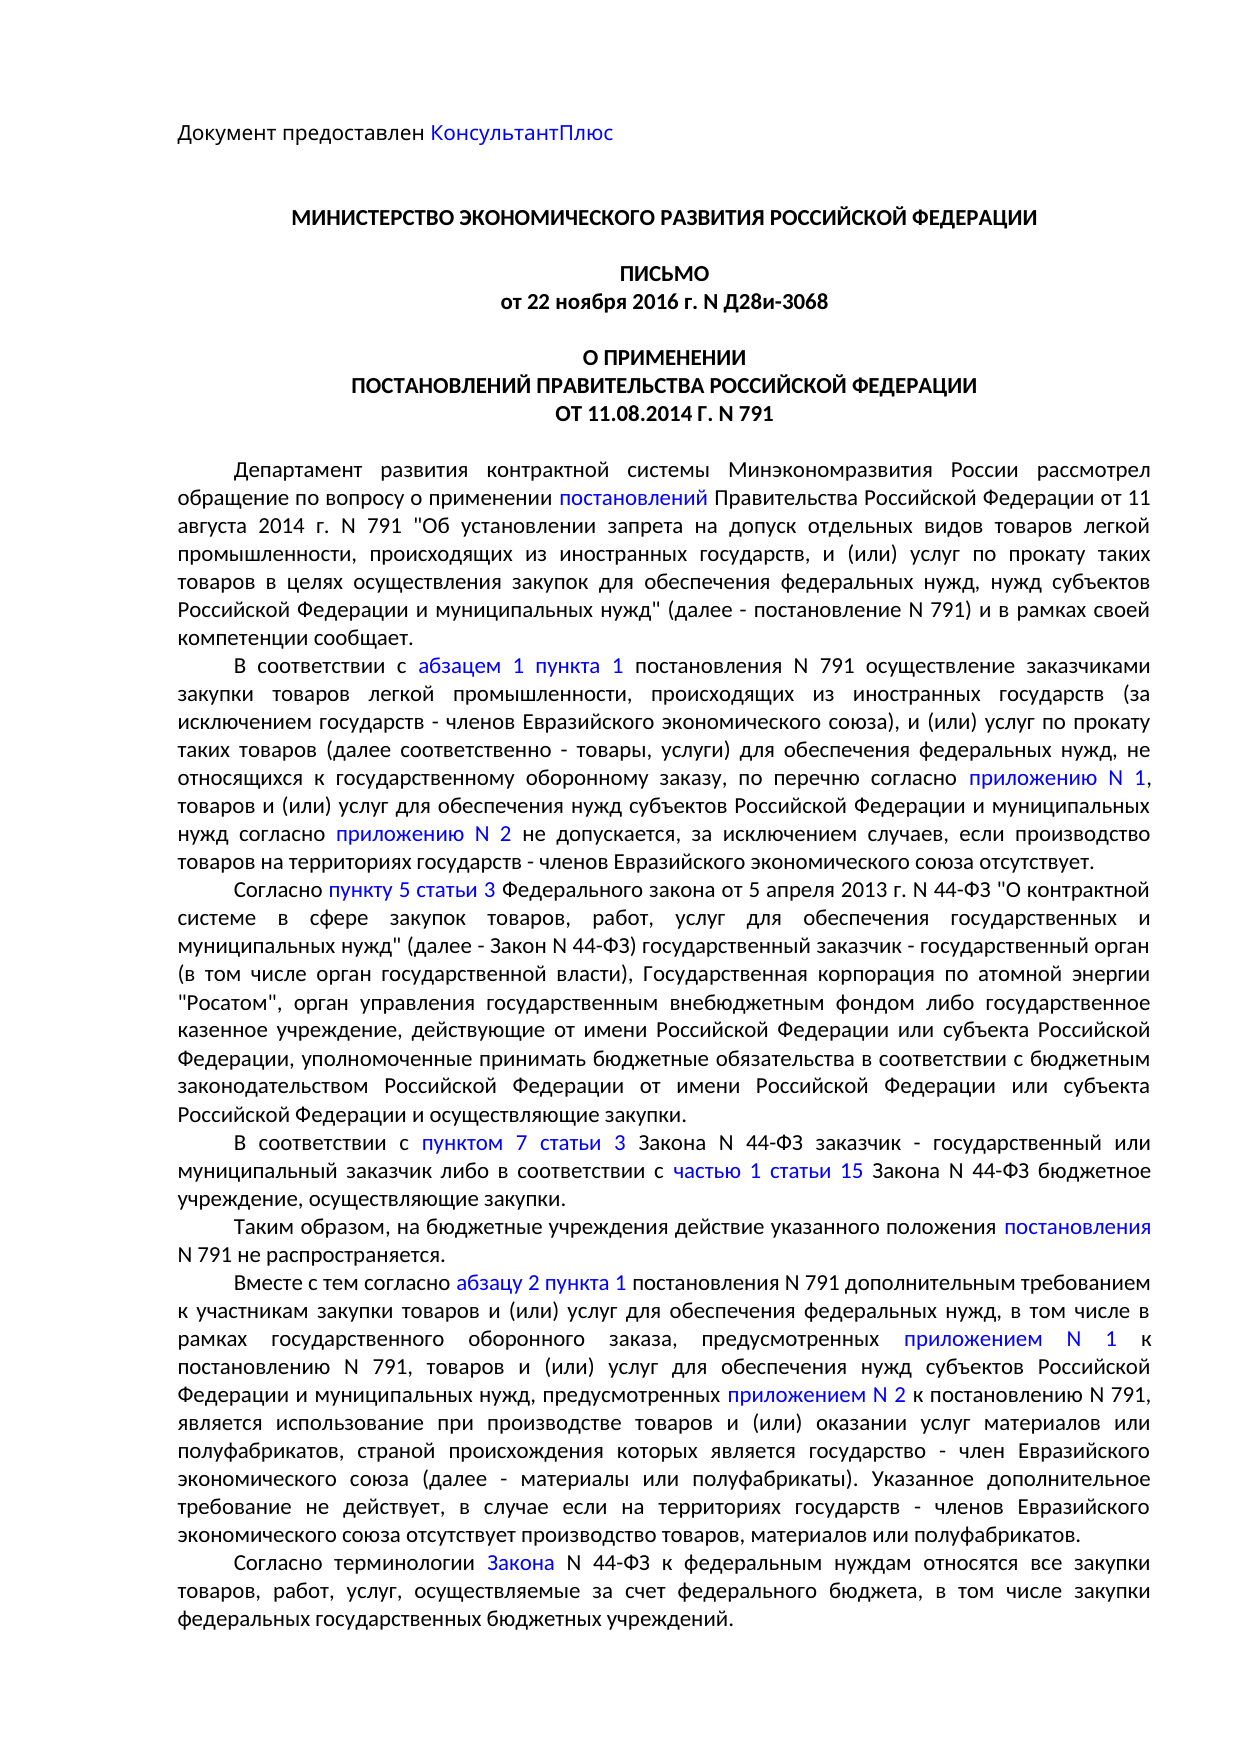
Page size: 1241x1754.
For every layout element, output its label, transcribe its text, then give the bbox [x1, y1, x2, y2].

text Согласно пункту 5 статьи 3 Федерального закона от 5 апреля 2013 г. N 44-ФЗ "О контрактной системе в сфере закупок товаров, работ, услуг для обеспечения государственных и муниципальных нужд" (далее - Закон N 44-ФЗ) государственный заказчик - государственный орган (в том числе орган государственной власти), Государственная корпорация по атомной энергии "Росатом", орган управления государственным внебюджетным фондом либо государственное казенное учреждение, действующие от имени Российской Федерации или субъекта Российской Федерации, уполномоченные принимать бюджетные обязательства в соответствии с бюджетным законодательством Российской Федерации от имени Российской Федерации или субъекта Российской Федерации и осуществляющие закупки. [177, 876, 1152, 1128]
title ПОСТАНОВЛЕНИЙ ПРАВИТЕЛЬСТВА РОССИЙСКОЙ ФЕДЕРАЦИИ [177, 371, 1152, 399]
text Вместе с тем согласно абзацу 2 пункта 1 постановления N 791 дополнительным требованием к участникам закупки товаров и (или) услуг для обеспечения федеральных нужд, в том числе в рамках государственного оборонного заказа, предусмотренных приложением N 1 к постановлению N 791, товаров и (или) услуг для обеспечения нужд субъектов Российской Федерации и муниципальных нужд, предусмотренных приложением N 2 к постановлению N 791, является использование при производстве товаров и (или) оказании услуг материалов или полуфабрикатов, страной происхождения которых является государство - член Евразийского экономического союза (далее - материалы или полуфабрикаты). Указанное дополнительное требование не действует, в случае если на территориях государств - членов Евразийского экономического союза отсутствует производство товаров, материалов или полуфабрикатов. [177, 1268, 1152, 1548]
title МИНИСТЕРСТВО ЭКОНОМИЧЕСКОГО РАЗВИТИЯ РОССИЙСКОЙ ФЕДЕРАЦИИ [177, 203, 1152, 231]
text Таким образом, на бюджетные учреждения действие указанного положения постановления N 791 не распространяется. [177, 1212, 1152, 1268]
text Согласно терминологии Закона N 44-ФЗ к федеральным нуждам относятся все закупки товаров, работ, услуг, осуществляемые за счет федерального бюджета, в том числе закупки федеральных государственных бюджетных учреждений. [177, 1548, 1152, 1632]
title ОТ 11.08.2014 Г. N 791 [177, 399, 1152, 427]
title Документ предоставлен КонсультантПлюс [177, 118, 1152, 175]
text Департамент развития контрактной системы Минэкономразвития России рассмотрел обращение по вопросу о применении постановлений Правительства Российской Федерации от 11 августа 2014 г. N 791 "Об установлении запрета на допуск отдельных видов товаров легкой промышленности, происходящих из иностранных государств, и (или) услуг по прокату таких товаров в целях осуществления закупок для обеспечения федеральных нужд, нужд субъектов Российской Федерации и муниципальных нужд" (далее - постановление N 791) и в рамках своей компетенции сообщает. [177, 455, 1152, 651]
text В соответствии с пунктом 7 статьи 3 Закона N 44-ФЗ заказчик - государственный или муниципальный заказчик либо в соответствии с частью 1 статьи 15 Закона N 44-ФЗ бюджетное учреждение, осуществляющие закупки. [177, 1128, 1152, 1212]
title О ПРИМЕНЕНИИ [177, 343, 1152, 371]
title ПИСЬМО [177, 259, 1152, 287]
title от 22 ноября 2016 г. N Д28и-3068 [177, 287, 1152, 315]
text В соответствии с абзацем 1 пункта 1 постановления N 791 осуществление заказчиками закупки товаров легкой промышленности, происходящих из иностранных государств (за исключением государств - членов Евразийского экономического союза), и (или) услуг по прокату таких товаров (далее соответственно - товары, услуги) для обеспечения федеральных нужд, не относящихся к государственному оборонному заказу, по перечню согласно приложению N 1, товаров и (или) услуг для обеспечения нужд субъектов Российской Федерации и муниципальных нужд согласно приложению N 2 не допускается, за исключением случаев, если производство товаров на территориях государств - членов Евразийского экономического союза отсутствует. [177, 651, 1152, 876]
